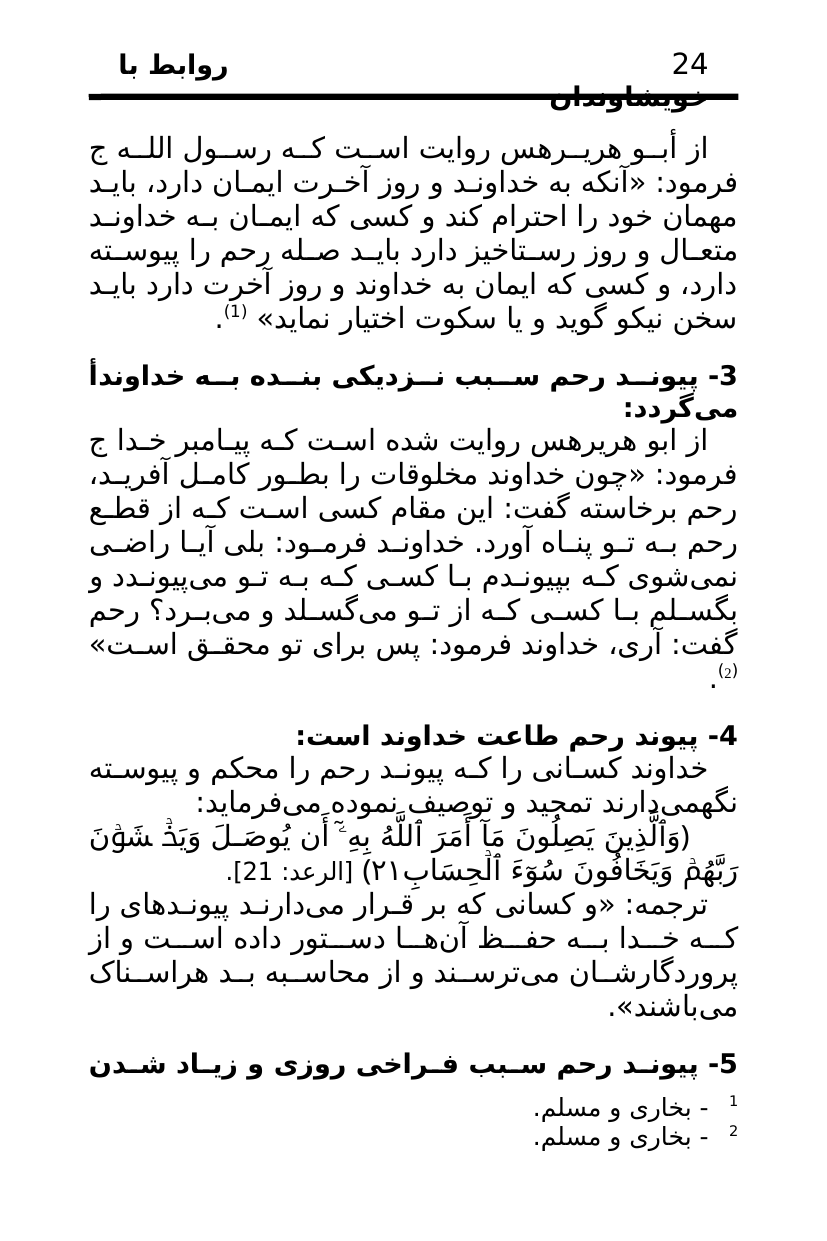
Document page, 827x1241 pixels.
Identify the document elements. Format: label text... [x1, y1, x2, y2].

text ﴿وَٱلَّذِينَ يَصِلُونَ مَآ أَمَرَ ٱللَّهُ بِهِۦٓ أَن يُوصَلَ وَيَخۡشَوۡنَ رَبَّهُمۡ وَيَخَافُونَ سُوٓءَ ٱلۡحِسَابِ٢١﴾ [الرعد: 21]. [89, 819, 738, 887]
text 4- پیوند رحم طاعت خداوند است: [89, 720, 738, 752]
text از أبو هریرهس روایت است که رسول الله ج فرمود: «آنکه به خداوند و روز آخرت ایمان دارد، باید مهمان خود را احترام کند و کسی که ایمان به خداوند متعال و روز رستاخیز دارد باید صله رحم را پیوسته دارد، و کسی که ایمان به خداوند و روز آخرت دارد باید سخن نیکو گوید و یا سکوت اختیار نماید» (). [89, 132, 738, 335]
text از ابو هریرهس روایت شده است که پیامبر خدا ج فرمود: «چون خداوند مخلوقات را بطور کامل آفرید، رحم برخاسته گفت: این مقام کسی است که از قطع رحم به تو پناه آورد. خداوند فرمود: بلی آیا راضی نمی‌شوی که بپیوندم با کسی که به تو می‌پیوندد و بگسلم با کسی که از تو می‌گسلد و می‌برد؟ رحم گفت: آری، خداوند فرمود: پس برای تو محقق است» (). [89, 423, 738, 695]
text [89, 1048, 738, 1080]
text 3- پیوند رحم سبب نزدیکی بنده به خداوندأ می‌گردد: [89, 360, 738, 423]
text ترجمه: «و کسانی که بر قرار می‌دارند پیوند‌های را که خدا به حفظ آن‌ها دستور داده است و از پروردگار‌شان می‌ترسند و از محاسبه بد هراسناک می‌باشند». [89, 887, 738, 1023]
text خداوند کسانی را که پیوند رحم را محکم و پیوسته نگهمی‌دارند تمجید و توصیف نموده می‌فرماید: [89, 752, 738, 819]
